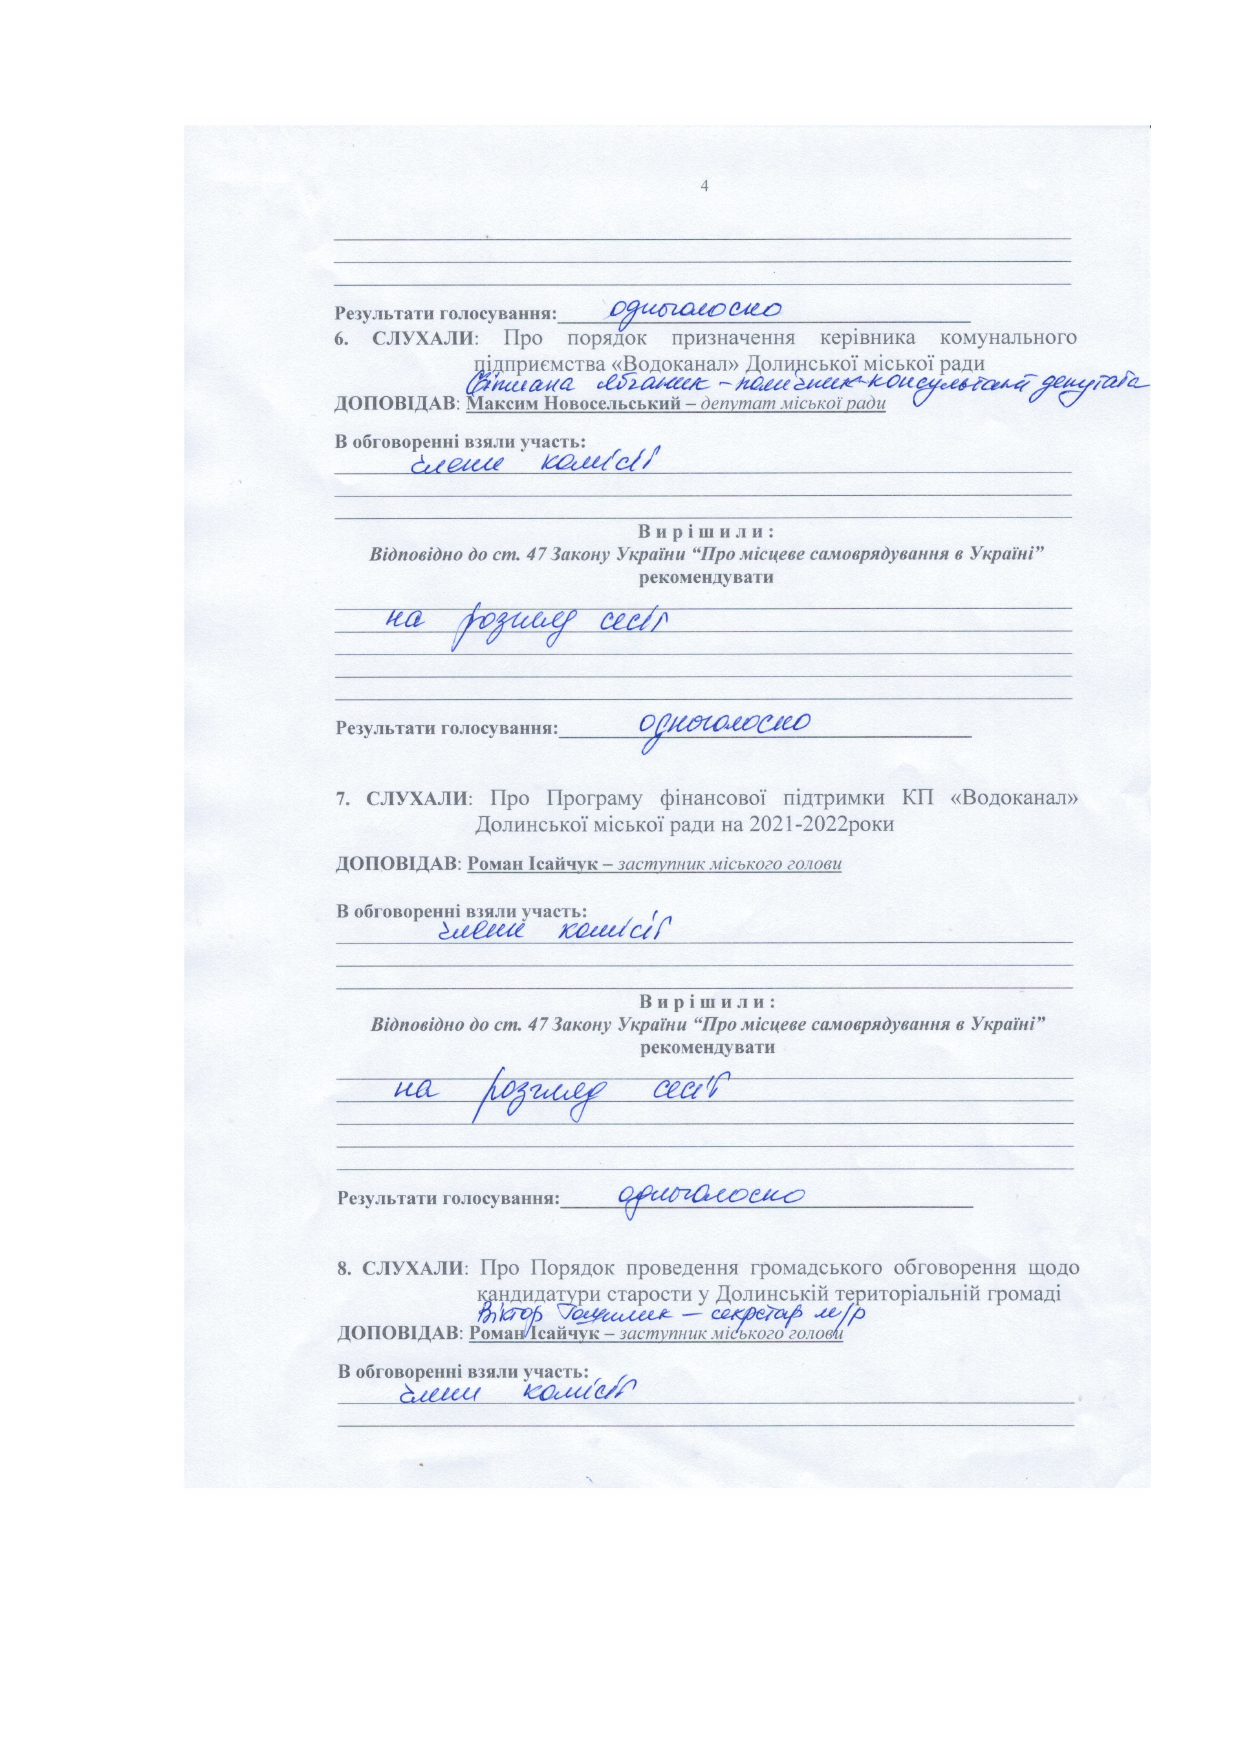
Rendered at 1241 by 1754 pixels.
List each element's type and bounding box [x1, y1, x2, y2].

picture [177, 118, 1151, 1495]
